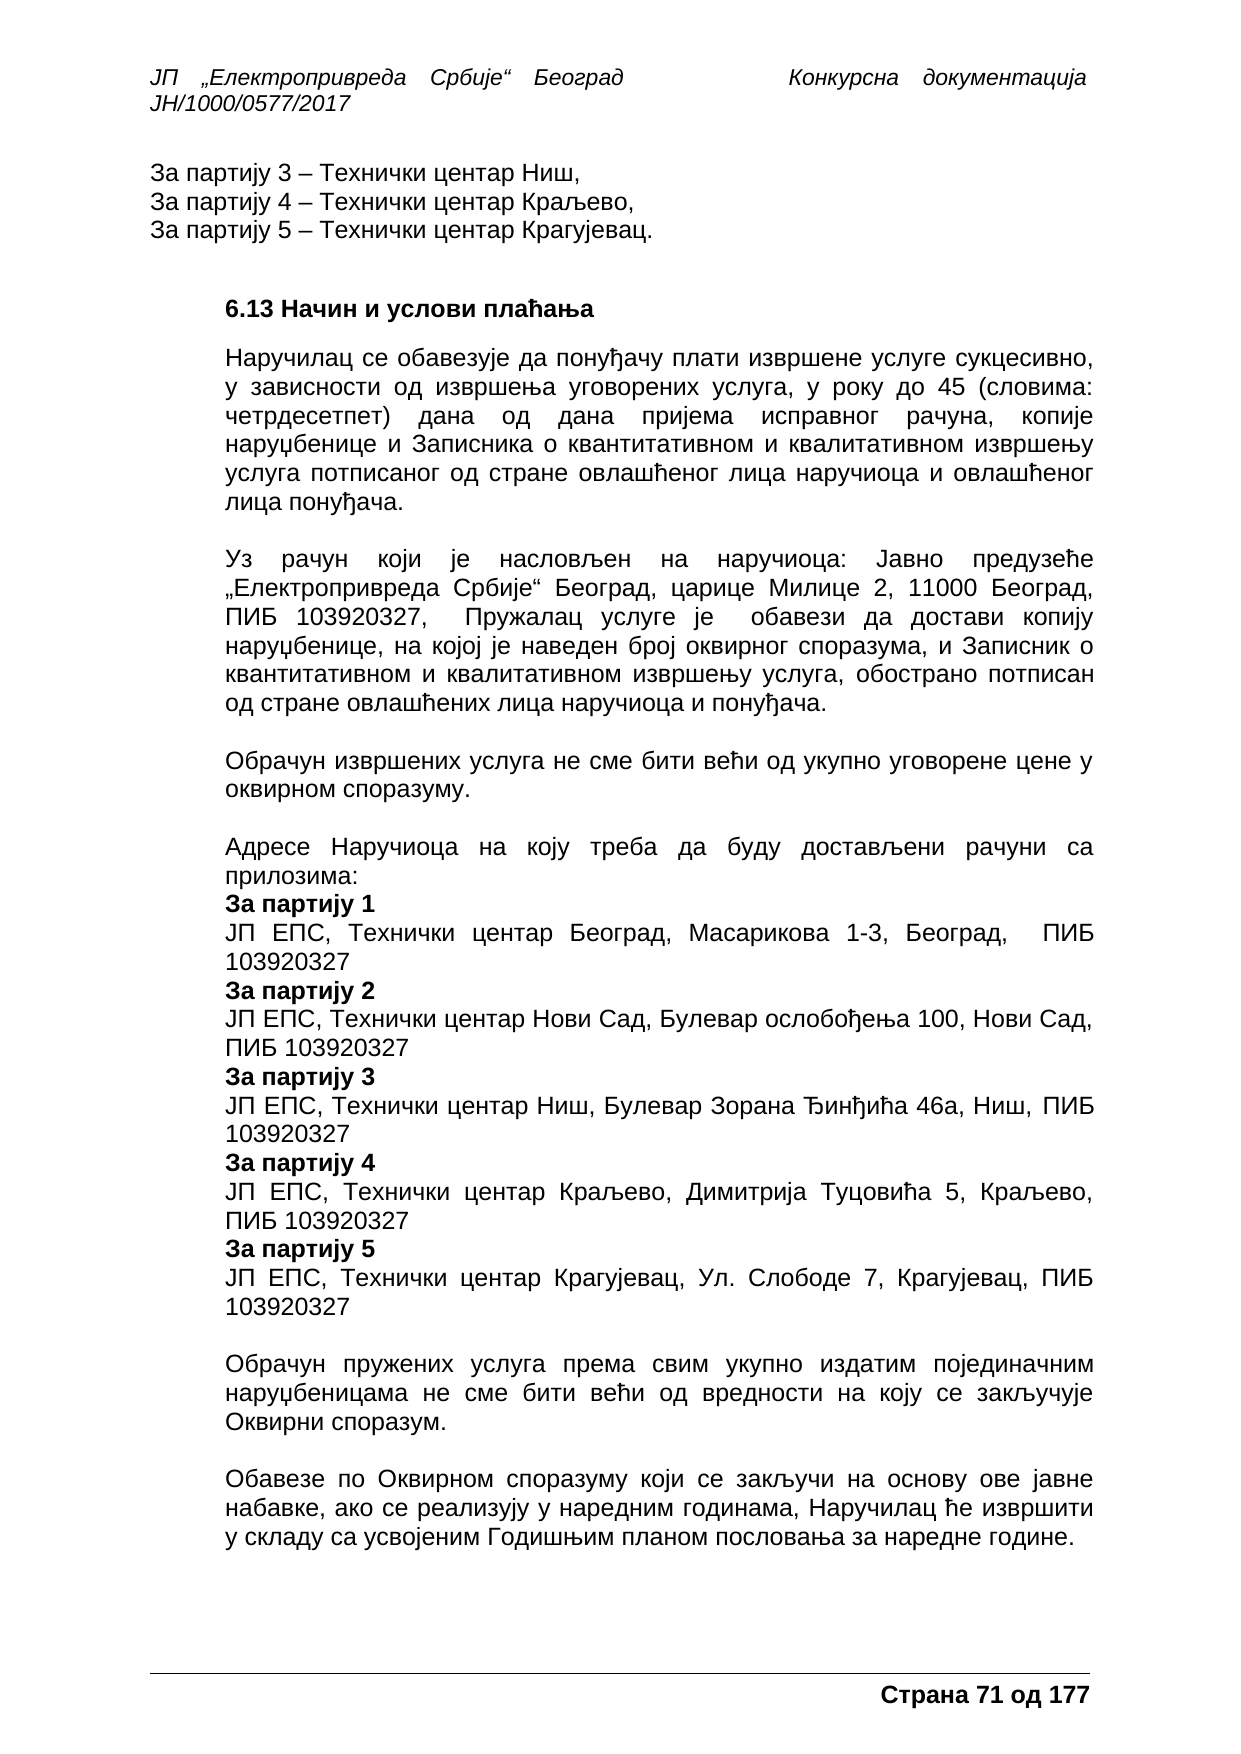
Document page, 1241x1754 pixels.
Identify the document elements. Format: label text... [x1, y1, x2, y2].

text За партију 2 [225, 976, 1095, 1004]
text Наручилац се обавезује да понуђачу плати извршене услуге сукцесивно, у зависности од извршења уговорених услуга, у року до 45 (словима: четрдесетпет) дана од дана пријема исправног рачуна, копије наруџбенице и Записника о квантитативном и квалитативном извршењу услуга потписаног од стране овлашћеног лица наручиоца и овлашћеног лица понуђача. [225, 343, 1095, 516]
text За партију 4 – Технички центар Краљево, [150, 186, 1090, 215]
text ЈП ЕПС, Технички центар Краљево, Димитрија Туцовића 5, Краљево, ПИБ 103920327 [225, 1177, 1095, 1234]
text Обрачун извршених услуга не сме бити већи од укупно уговорене цене у оквирном споразуму. [225, 746, 1095, 803]
text ЈП ЕПС, Технички центар Нови Сад, Булевар ослобођења 100, Нови Сад, ПИБ 103920327 [225, 1004, 1095, 1062]
text Обрачун пружених услуга према свим укупно издатим појединачним наруџбеницама не сме бити већи од вредности на коју се закључује Оквирни споразум. [225, 1349, 1095, 1436]
text ЈП ЕПС, Технички центар Београд, Масарикова 1-3, Београд, ПИБ 103920327 [225, 918, 1095, 976]
text Адресе Наручиоца на коју треба да буду достављени рачуни са прилозима: [225, 832, 1095, 889]
text 6.13 Начин и услови плаћања [225, 293, 1095, 322]
text Обавезе по Оквирном споразуму који се закључи на основу ове јавне набавке, ако се реализују у наредним годинама, Наручилац ће извршити у складу са усвојеним Годишњим планом пословања за наредне године. [225, 1464, 1095, 1551]
text Уз рачун који је насловљен на наручиоца: Јавно предузеће „Електропривреда Србије“ Београд, царице Милице 2, 11000 Београд, ПИБ 103920327, Пружалац услуге је обавези да достави копију наруџбенице, на којој је наведен број оквирног споразума, и Записник о квантитативном и квалитативном извршењу услуга, обострано потписан од стране овлашћених лица наручиоца и понуђача. [225, 544, 1095, 717]
text За партију 5 – Технички центар Крагујевац. [150, 215, 1090, 244]
text За партију 3 – Технички центар Ниш, [150, 158, 1090, 186]
text За партију 1 [225, 889, 1095, 918]
text За партију 5 [225, 1234, 1095, 1263]
text ЈП ЕПС, Технички центар Ниш, Булевар Зорана Ђинђића 46а, Ниш, ПИБ 103920327 [225, 1091, 1095, 1148]
text За партију 4 [225, 1148, 1095, 1177]
text За партију 3 [225, 1062, 1095, 1091]
text ЈП ЕПС, Технички центар Крагујевац, Ул. Слободе 7, Крагујевац, ПИБ 103920327 [225, 1263, 1095, 1321]
